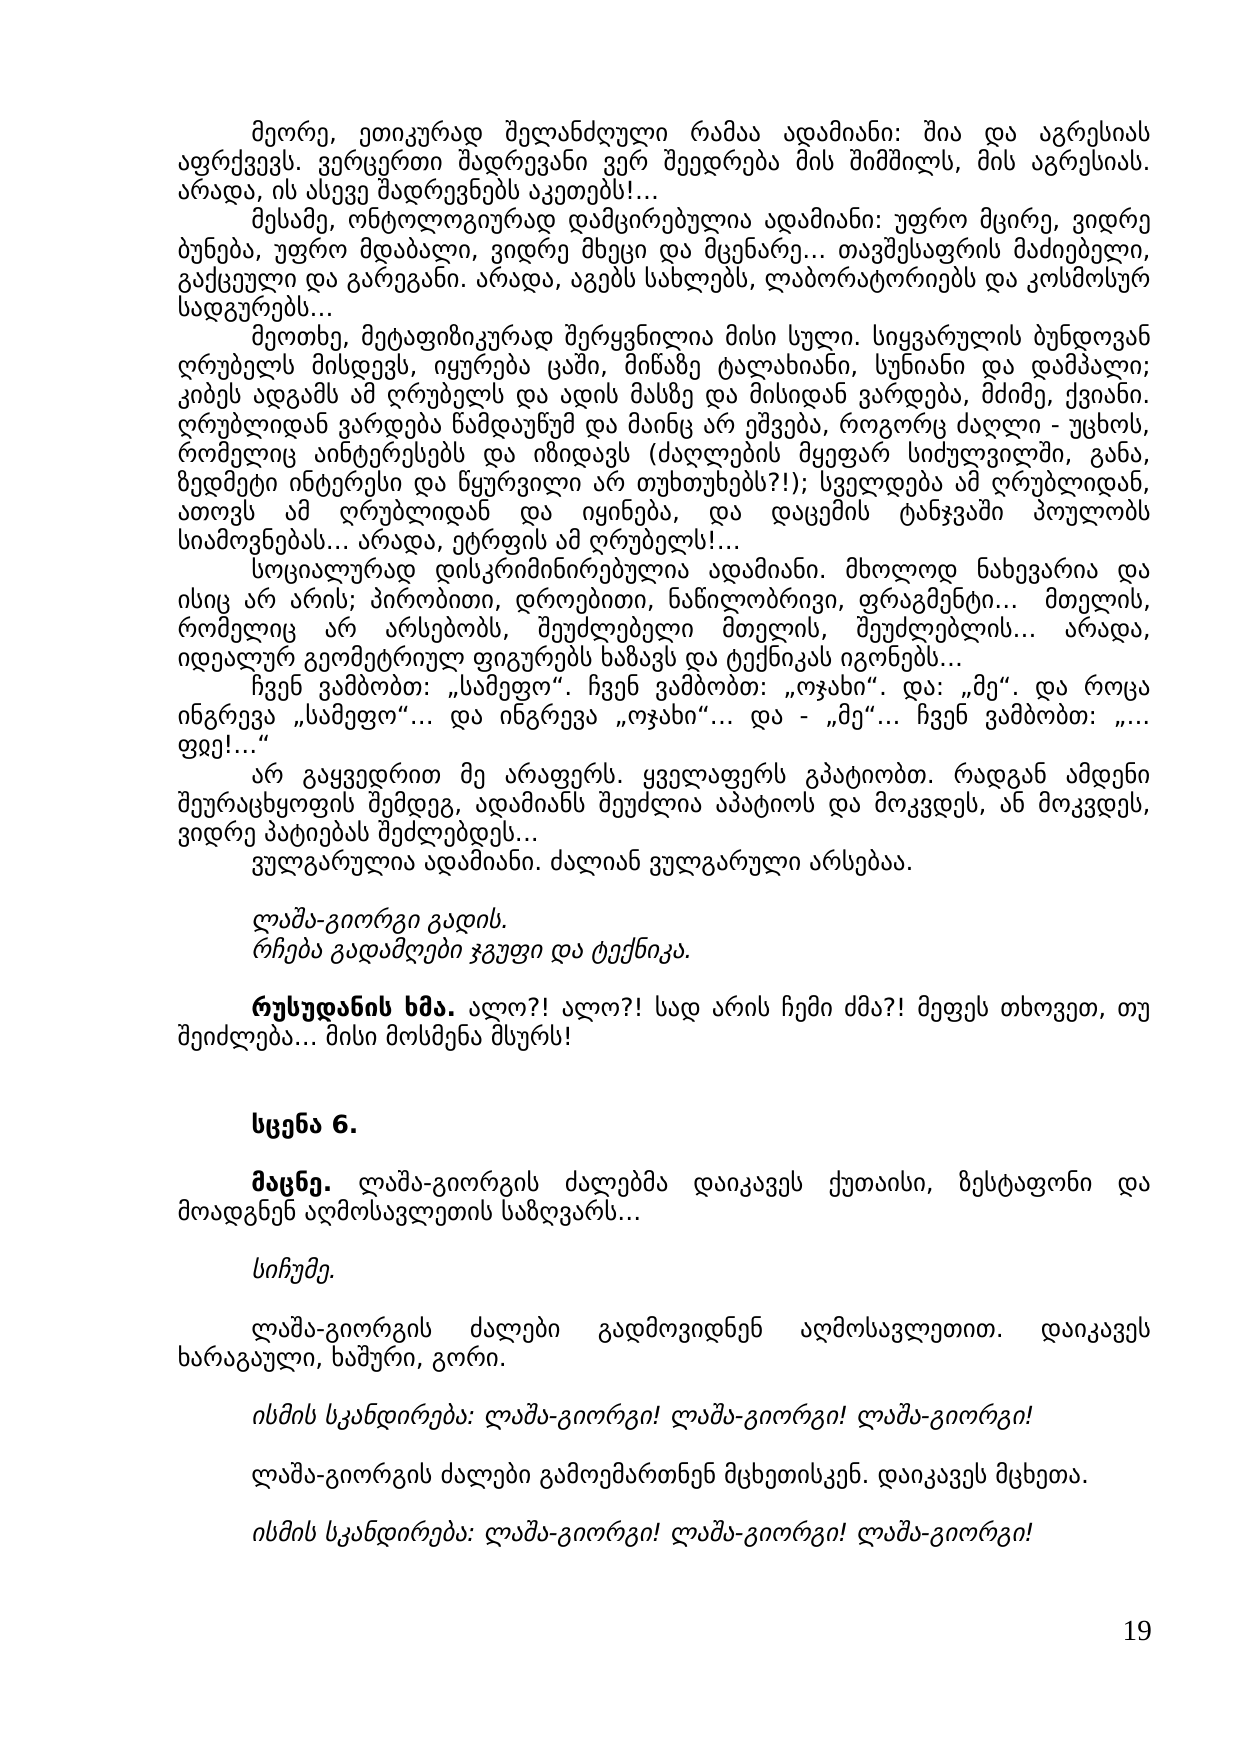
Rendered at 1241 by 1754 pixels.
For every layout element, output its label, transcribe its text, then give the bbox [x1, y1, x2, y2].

text სოციალურად დისკრიმინირებულია ადამიანი. მხოლოდ ნახევარია და ისიც არ არის; პირობითი, დროებითი, ნაწილობრივი, ფრაგმენტი... მთელის, რომელიც არ არსებობს, შეუძლებელი მთელის, შეუძლებლის... არადა, იდეალურ გეომეტრიულ ფიგურებს ხაზავს და ტექნიკას იგონებს... [177, 556, 1152, 672]
text ისმის სკანდირება: ლაშა-გიორგი! ლაშა-გიორგი! ლაშა-გიორგი! [177, 1518, 1152, 1547]
text სიჩუმე. [177, 1256, 1152, 1285]
text მაცნე. ლაშა-გიორგის ძალებმა დაიკავეს ქუთაისი, ზესტაფონი და მოადგნენ აღმოსავლეთის საზღვარს... [177, 1168, 1152, 1226]
text ვულგარულია ადამიანი. ძალიან ვულგარული არსებაა. [177, 847, 1152, 876]
text სცენა 6. [177, 1110, 1152, 1139]
text ლაშა-გიორგი გადის. [177, 906, 1152, 935]
text მესამე, ონტოლოგიურად დამცირებულია ადამიანი: უფრო მცირე, ვიდრე ბუნება, უფრო მდაბალი, ვიდრე მხეცი და მცენარე... თავშესაფრის მაძიებელი, გაქცეული და გარეგანი. არადა, აგებს სახლებს, ლაბორატორიებს და კოსმოსურ სადგურებს... [177, 206, 1152, 322]
text ისმის სკანდირება: ლაშა-გიორგი! ლაშა-გიორგი! ლაშა-გიორგი! [177, 1401, 1152, 1431]
text ლაშა-გიორგის ძალები გადმოვიდნენ აღმოსავლეთით. დაიკავეს ხარაგაული, ხაშური, გორი. [177, 1314, 1152, 1372]
text ლაშა-გიორგის ძალები გამოემართნენ მცხეთისკენ. დაიკავეს მცხეთა. [177, 1460, 1152, 1489]
text არ გაყვედრით მე არაფერს. ყველაფერს გპატიობთ. რადგან ამდენი შეურაცხყოფის შემდეგ, ადამიანს შეუძლია აპატიოს და მოკვდეს, ან მოკვდეს, ვიდრე პატიებას შეძლებდეს... [177, 760, 1152, 847]
text ჩვენ ვამბობთ: „სამეფო“. ჩვენ ვამბობთ: „ოჯახი“. და: „მე“. და როცა ინგრევა „სამეფო“... და ინგრევა „ოჯახი“... და - „მე“... ჩვენ ვამბობთ: „... ფჲე!...“ [177, 672, 1152, 760]
text რუსუდანის ხმა. ალო?! ალო?! სად არის ჩემი ძმა?! მეფეს თხოვეთ, თუ შეიძლება... მისი მოსმენა მსურს! [177, 993, 1152, 1051]
text მეოთხე, მეტაფიზიკურად შერყვნილია მისი სული. სიყვარულის ბუნდოვან ღრუბელს მისდევს, იყურება ცაში, მიწაზე ტალახიანი, სუნიანი და დამპალი; კიბეს ადგამს ამ ღრუბელს და ადის მასზე და მისიდან ვარდება, მძიმე, ქვიანი. ღრუბლიდან ვარდება წამდაუწუმ და მაინც არ ეშვება, როგორც ძაღლი - უცხოს, რომელიც აინტერესებს და იზიდავს (ძაღლების მყეფარ სიძულვილში, განა, ზედმეტი ინტერესი და წყურვილი არ თუხთუხებს?!); სველდება ამ ღრუბლიდან, ათოვს ამ ღრუბლიდან და იყინება, და დაცემის ტანჯვაში პოულობს სიამოვნებას... არადა, ეტრფის ამ ღრუბელს!... [177, 322, 1152, 556]
text მეორე, ეთიკურად შელანძღული რამაა ადამიანი: შია და აგრესიას აფრქვევს. ვერცერთი შადრევანი ვერ შეედრება მის შიმშილს, მის აგრესიას. არადა, ის ასევე შადრევნებს აკეთებს!... [177, 118, 1152, 206]
text რჩება გადამღები ჯგუფი და ტექნიკა. [177, 935, 1152, 964]
